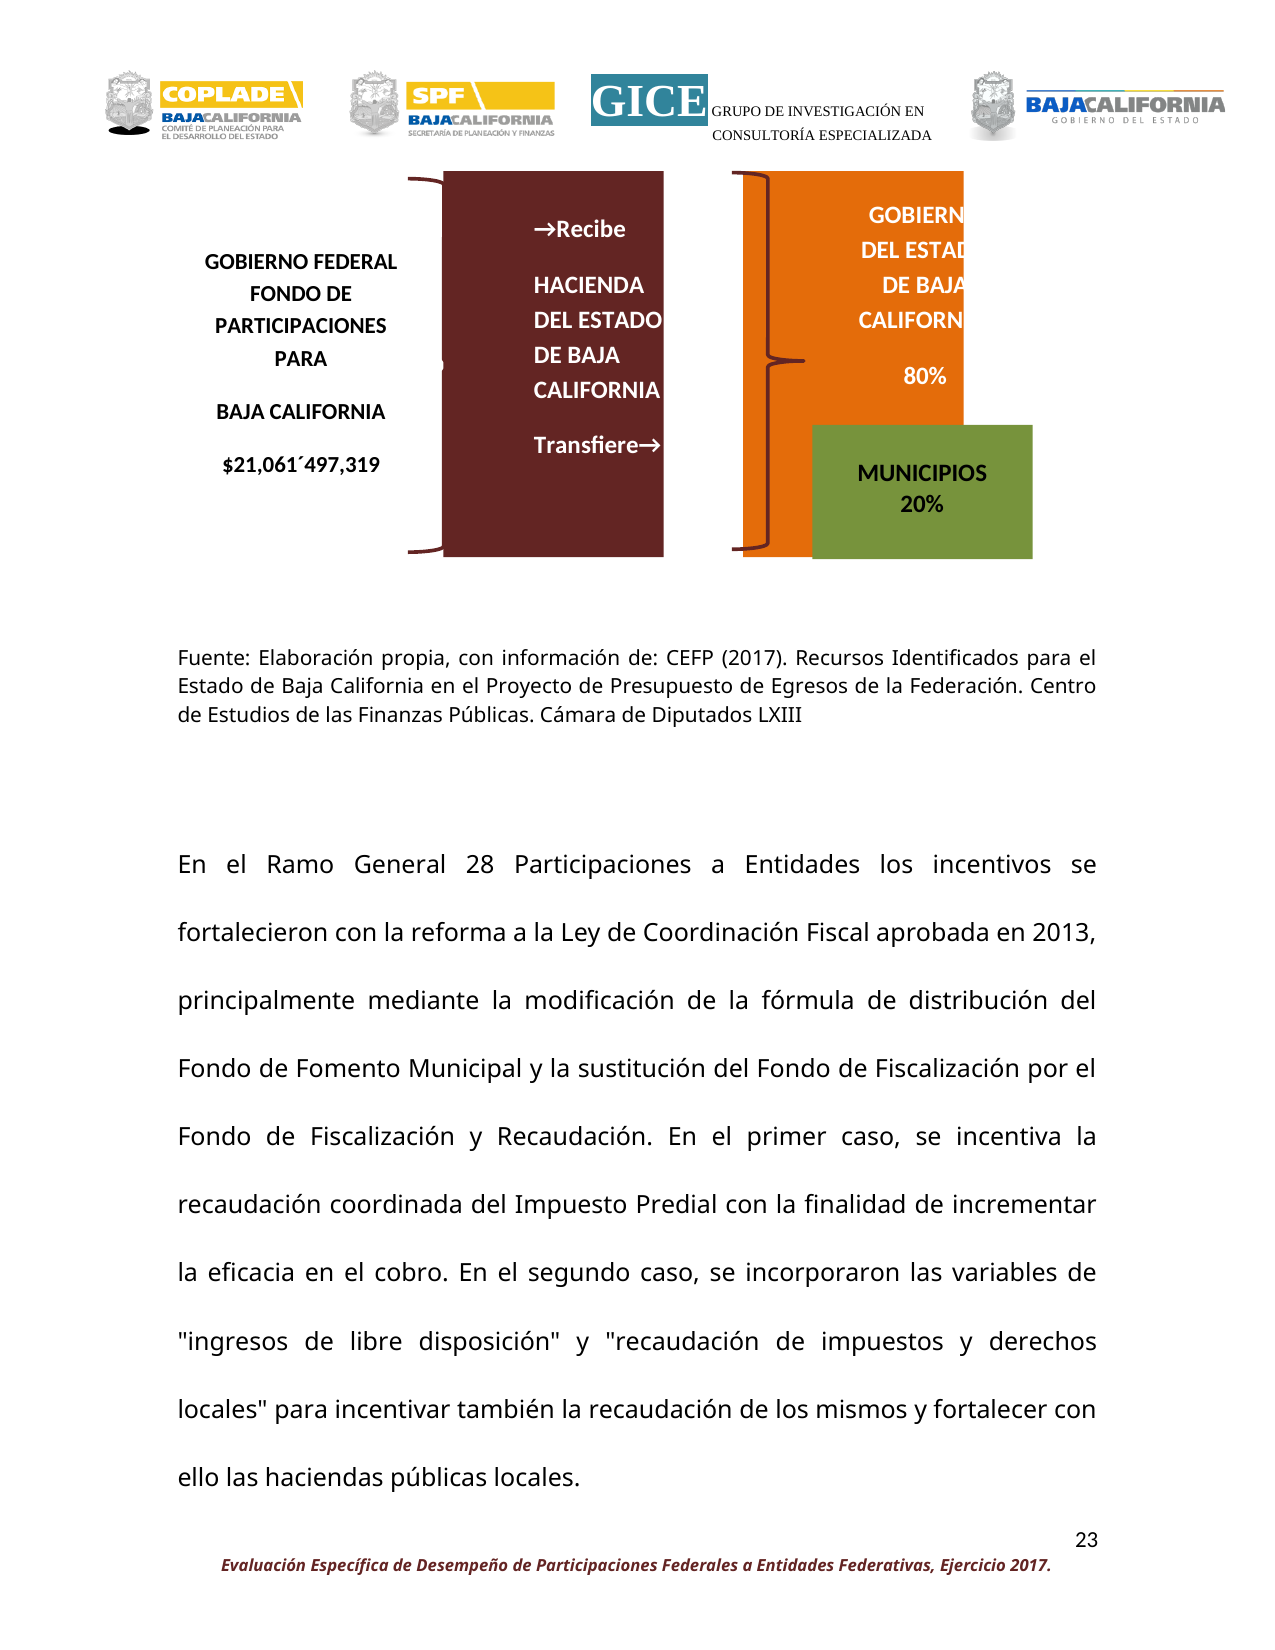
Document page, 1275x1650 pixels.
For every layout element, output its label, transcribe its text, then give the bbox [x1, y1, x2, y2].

text Fuente: Elaboración propia, con información de: CEFP (2017). Recursos Identificados para el Estado de Baja California en el Proyecto de Presupuesto de Egresos de la Federación. Centro de Estudios de las Finanzas Públicas. Cámara de Diputados LXIII [177, 643, 1098, 728]
picture [340, 70, 555, 141]
picture [963, 71, 1225, 141]
picture [96, 70, 303, 141]
text En el Ramo General 28 Participaciones a Entidades los incentivos se fortalecieron con la reforma a la Ley de Coordinación Fiscal aprobada en 2013, principalmente mediante la modificación de la fórmula de distribución del Fondo de Fomento Municipal y la sustitución del Fondo de Fiscalización por el Fondo de Fiscalización y Recaudación. En el primer caso, se incentiva la recaudación coordinada del Impuesto Predial con la finalidad de incrementar la eficacia en el cobro. En el segundo caso, se incorporaron las variables de "ingresos de libre disposición" y "recaudación de impuestos y derechos locales" para incentivar también la recaudación de los mismos y fortalecer con ello las haciendas públicas locales. [177, 846, 1098, 1493]
